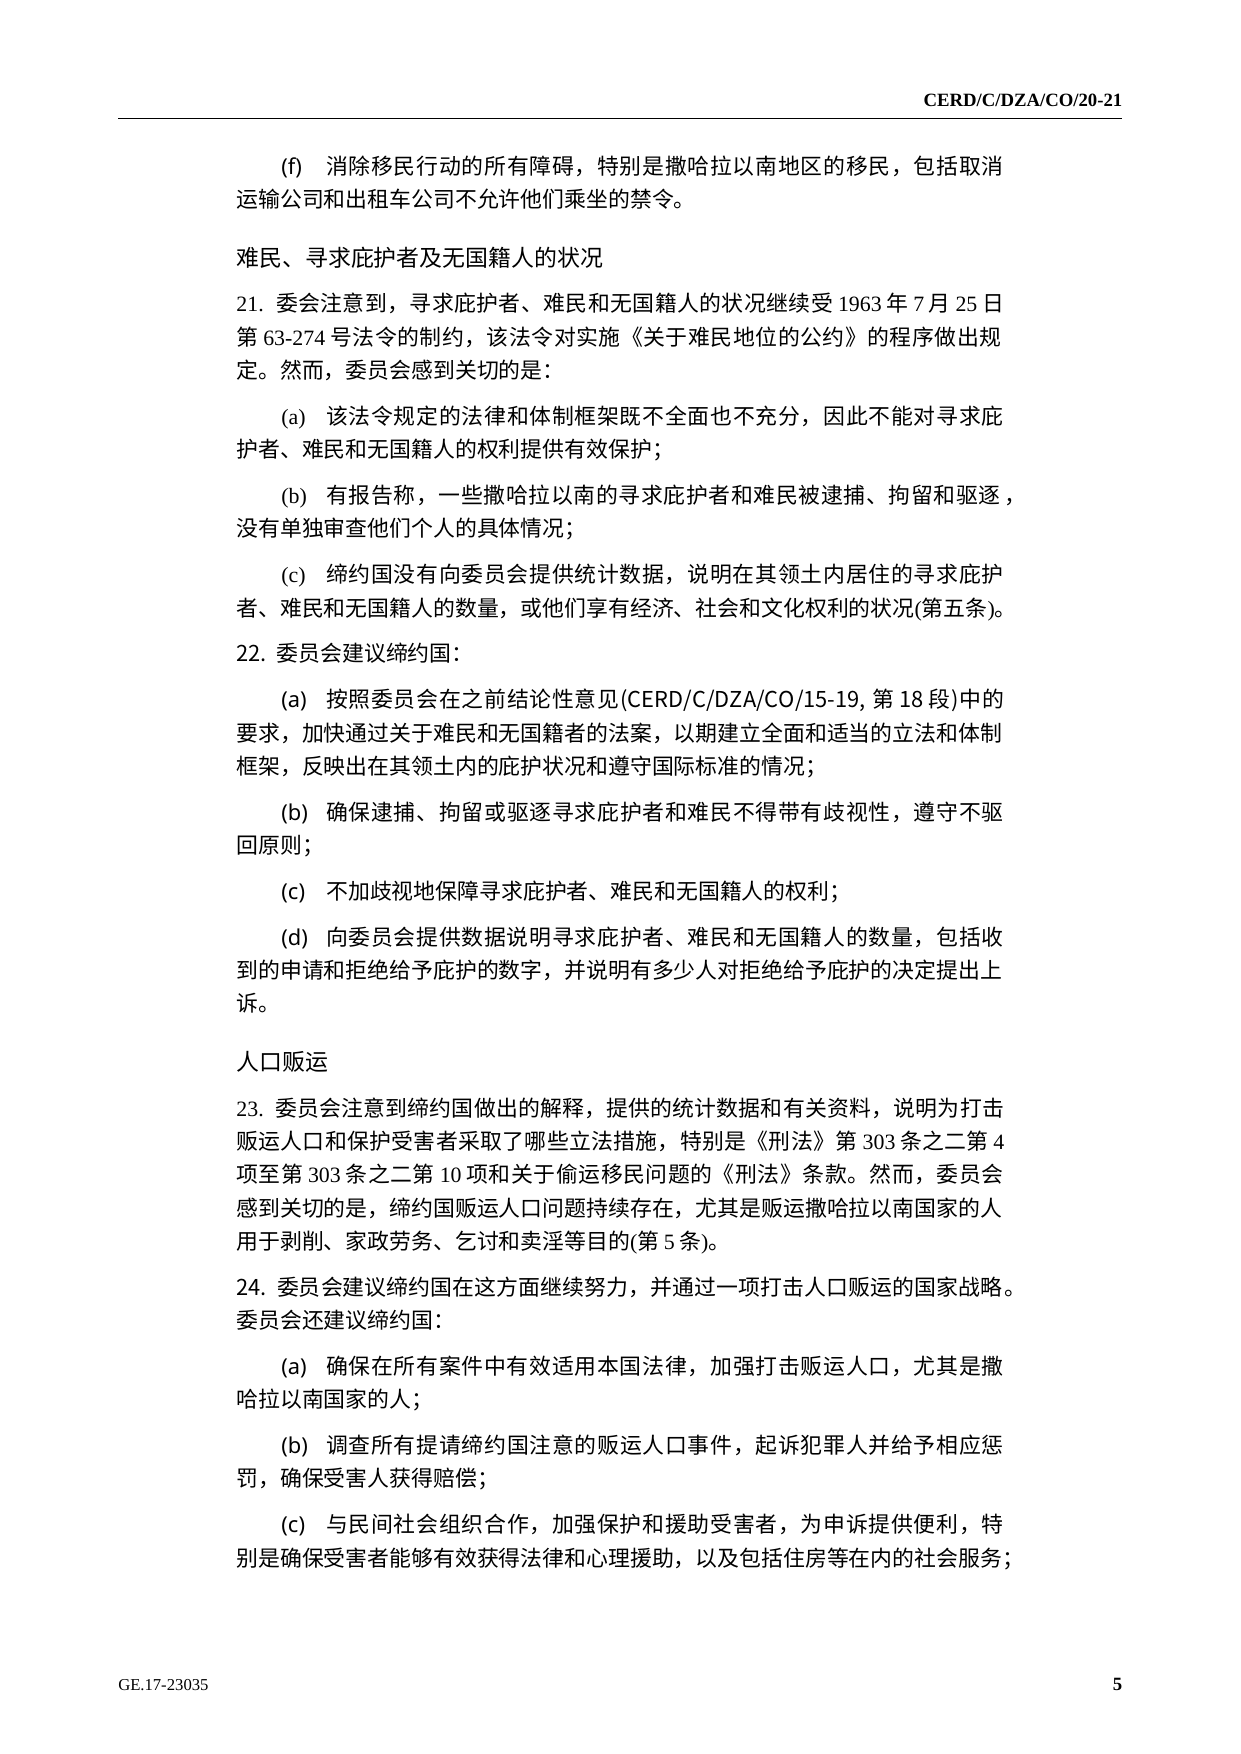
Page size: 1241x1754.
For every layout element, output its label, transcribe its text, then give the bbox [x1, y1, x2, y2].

list 该法令规定的法律和体制框架既不全面也不充分，因此不能对寻求庇护者、难民和无国籍人的权利提供有效保护； [236, 398, 1004, 464]
list 缔约国没有向委员会提供统计数据，说明在其领土内居住的寻求庇护者、难民和无国籍人的数量，或他们享有经济、社会和文化权利的状况(第五条)。 [236, 556, 1004, 623]
list 消除移民行动的所有障碍，特别是撒哈拉以南地区的移民，包括取消运输公司和出租车公司不允许他们乘坐的禁令。 [236, 148, 1004, 214]
list 调查所有提请缔约国注意的贩运人口事件，起诉犯罪人并给予相应惩罚，确保受害人获得赔偿； [236, 1427, 1004, 1493]
text 难民、寻求庇护者及无国籍人的状况 [118, 239, 1004, 273]
text 23. 委员会注意到缔约国做出的解释，提供的统计数据和有关资料，说明为打击贩运人口和保护受害者采取了哪些立法措施，特别是《刑法》第303条之二第4项至第303条之二第10项和关于偷运移民问题的《刑法》条款。然而，委员会感到关切的是，缔约国贩运人口问题持续存在，尤其是贩运撒哈拉以南国家的人，用于剥削、家政劳务、乞讨和卖淫等目的(第5条)。 [236, 1089, 1004, 1256]
text 22. 委员会建议缔约国： [236, 635, 1004, 668]
text 21. 委会注意到，寻求庇护者、难民和无国籍人的状况继续受1963年7月25日第63-274号法令的制约，该法令对实施《关于难民地位的公约》的程序做出规定。然而，委员会感到关切的是： [236, 285, 1004, 385]
list 确保在所有案件中有效适用本国法律，加强打击贩运人口，尤其是撒哈拉以南国家的人； [236, 1348, 1004, 1414]
text 24. 委员会建议缔约国在这方面继续努力，并通过一项打击人口贩运的国家战略。委员会还建议缔约国： [236, 1268, 1004, 1335]
list 有报告称，一些撒哈拉以南的寻求庇护者和难民被逮捕、拘留和驱逐，没有单独审查他们个人的具体情况； [236, 477, 1004, 543]
list 按照委员会在之前结论性意见(CERD/C/DZA/CO/15-19, 第18段)中的要求，加快通过关于难民和无国籍者的法案，以期建立全面和适当的立法和体制框架，反映出在其领土内的庇护状况和遵守国际标准的情况； [236, 681, 1004, 781]
list 不加歧视地保障寻求庇护者、难民和无国籍人的权利； [236, 873, 1004, 906]
text 人口贩运 [118, 1043, 1004, 1077]
list 向委员会提供数据说明寻求庇护者、难民和无国籍人的数量，包括收到的申请和拒绝给予庇护的数字，并说明有多少人对拒绝给予庇护的决定提出上诉。 [236, 918, 1004, 1018]
list 与民间社会组织合作，加强保护和援助受害者，为申诉提供便利，特别是确保受害者能够有效获得法律和心理援助，以及包括住房等在内的社会服务； [236, 1506, 1004, 1573]
list 确保逮捕、拘留或驱逐寻求庇护者和难民不得带有歧视性，遵守不驱回原则； [236, 793, 1004, 860]
